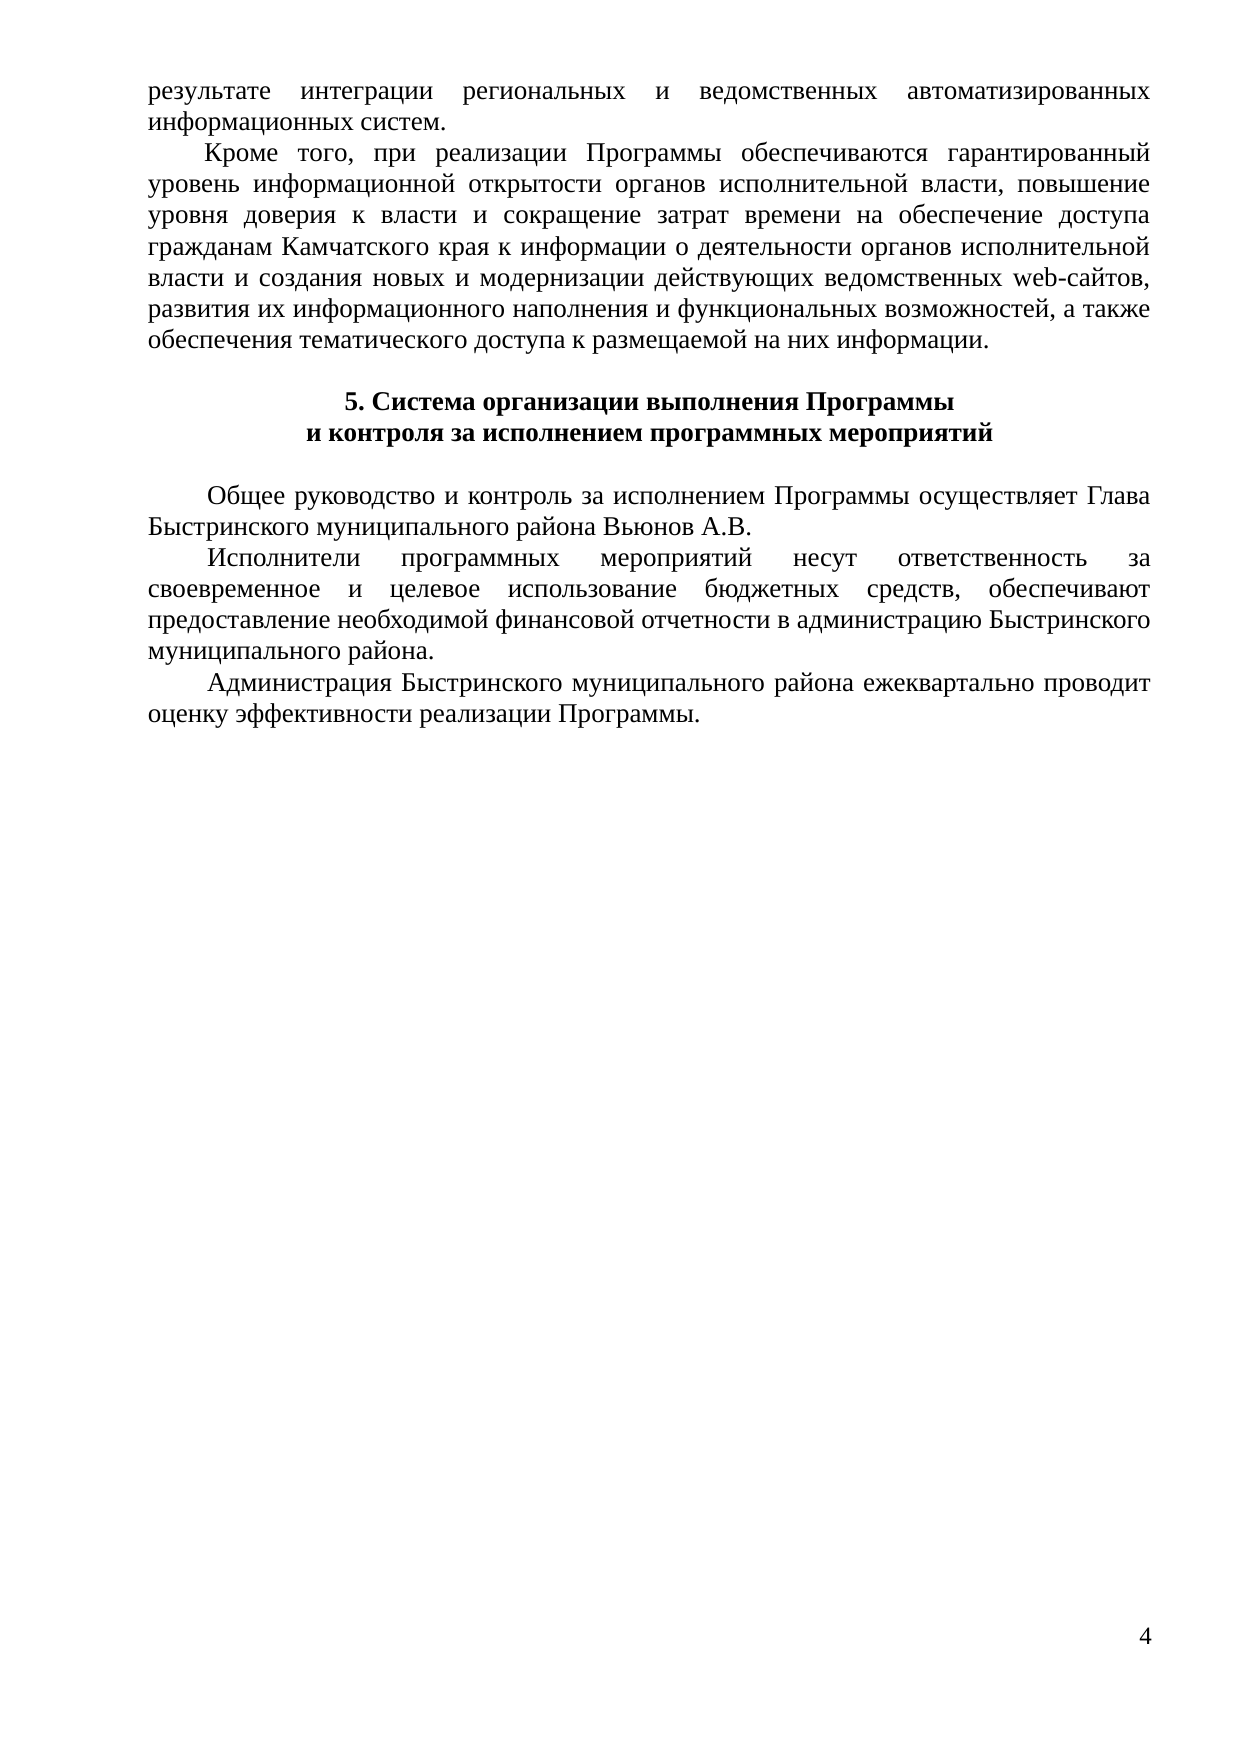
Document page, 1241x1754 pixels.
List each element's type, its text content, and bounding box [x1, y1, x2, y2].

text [148, 74, 1152, 136]
text и контроля за исполнением программных мероприятий [148, 416, 1152, 448]
text Администрация Быстринского муниципального района ежеквартально проводит оценку эффективности реализации Программы. [148, 666, 1152, 728]
text 5. Система организации выполнения Программы [148, 385, 1152, 416]
text Исполнители программных мероприятий несут ответственность за своевременное и целевое использование бюджетных средств, обеспечивают предоставление необходимой финансовой отчетности в администрацию Быстринского муниципального района. [148, 541, 1152, 666]
text Кроме того, при реализации Программы обеспечиваются гарантированный уровень информационной открытости органов исполнительной власти, повышение уровня доверия к власти и сокращение затрат времени на обеспечение доступа гражданам Камчатского края к информации о деятельности органов исполнительной власти и создания новых и модернизации действующих ведомственных web-сайтов, развития их информационного наполнения и функциональных возможностей, а также обеспечения тематического доступа к размещаемой на них информации. [148, 136, 1152, 354]
text Общее руководство и контроль за исполнением Программы осуществляет Глава Быстринского муниципального района Вьюнов А.В. [148, 479, 1152, 541]
